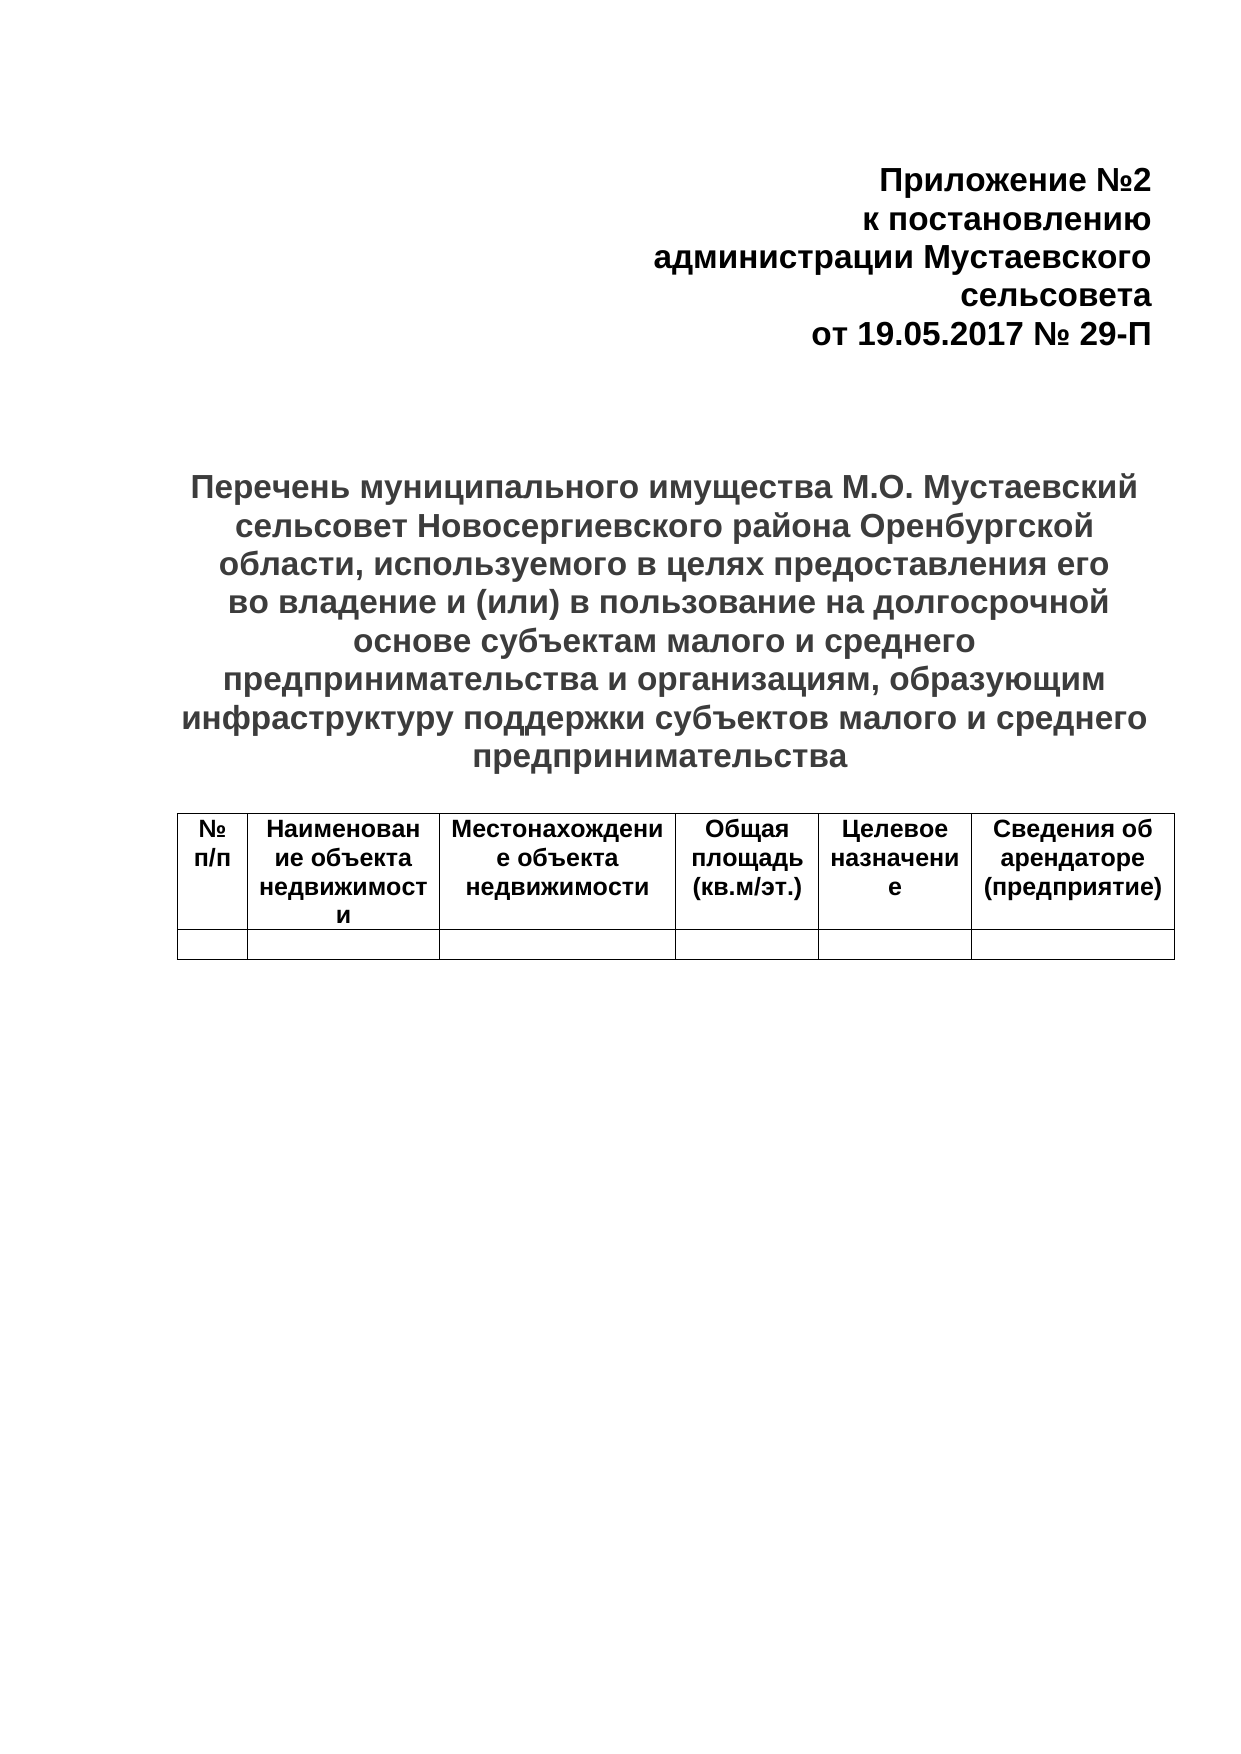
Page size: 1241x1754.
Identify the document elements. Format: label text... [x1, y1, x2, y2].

table_cell [676, 930, 818, 959]
table_header № п/п [178, 814, 247, 929]
table_header Целевое назначение [819, 814, 971, 929]
text администрации Мустаевского [177, 237, 1152, 275]
table_header Наименование объекта недвижимости [248, 814, 439, 929]
table_cell [819, 930, 971, 959]
text к постановлению [177, 198, 1152, 237]
text сельсовета [177, 275, 1152, 314]
table_cell [440, 930, 675, 959]
text от 19.05.2017 № 29-П [177, 314, 1152, 352]
table_header Сведения об арендаторе (предприятие) [972, 814, 1174, 929]
table_cell [178, 930, 247, 959]
text Приложение №2 [177, 160, 1152, 198]
text Перечень муниципального имущества М.О. Мустаевский сельсовет Новосергиевского района Оренбургской области, используемого в целях предоставления его [177, 467, 1152, 583]
table_cell [248, 930, 439, 959]
table_cell [972, 930, 1174, 959]
text во владение и (или) в пользование на долгосрочной основе субъектам малого и среднего предпринимательства и организациям, образующим инфраструктуру поддержки субъектов малого и среднего предпринимательства [177, 583, 1152, 775]
table_header Местонахождение объекта недвижимости [440, 814, 675, 929]
table_header Общая площадь (кв.м/эт.) [676, 814, 818, 929]
